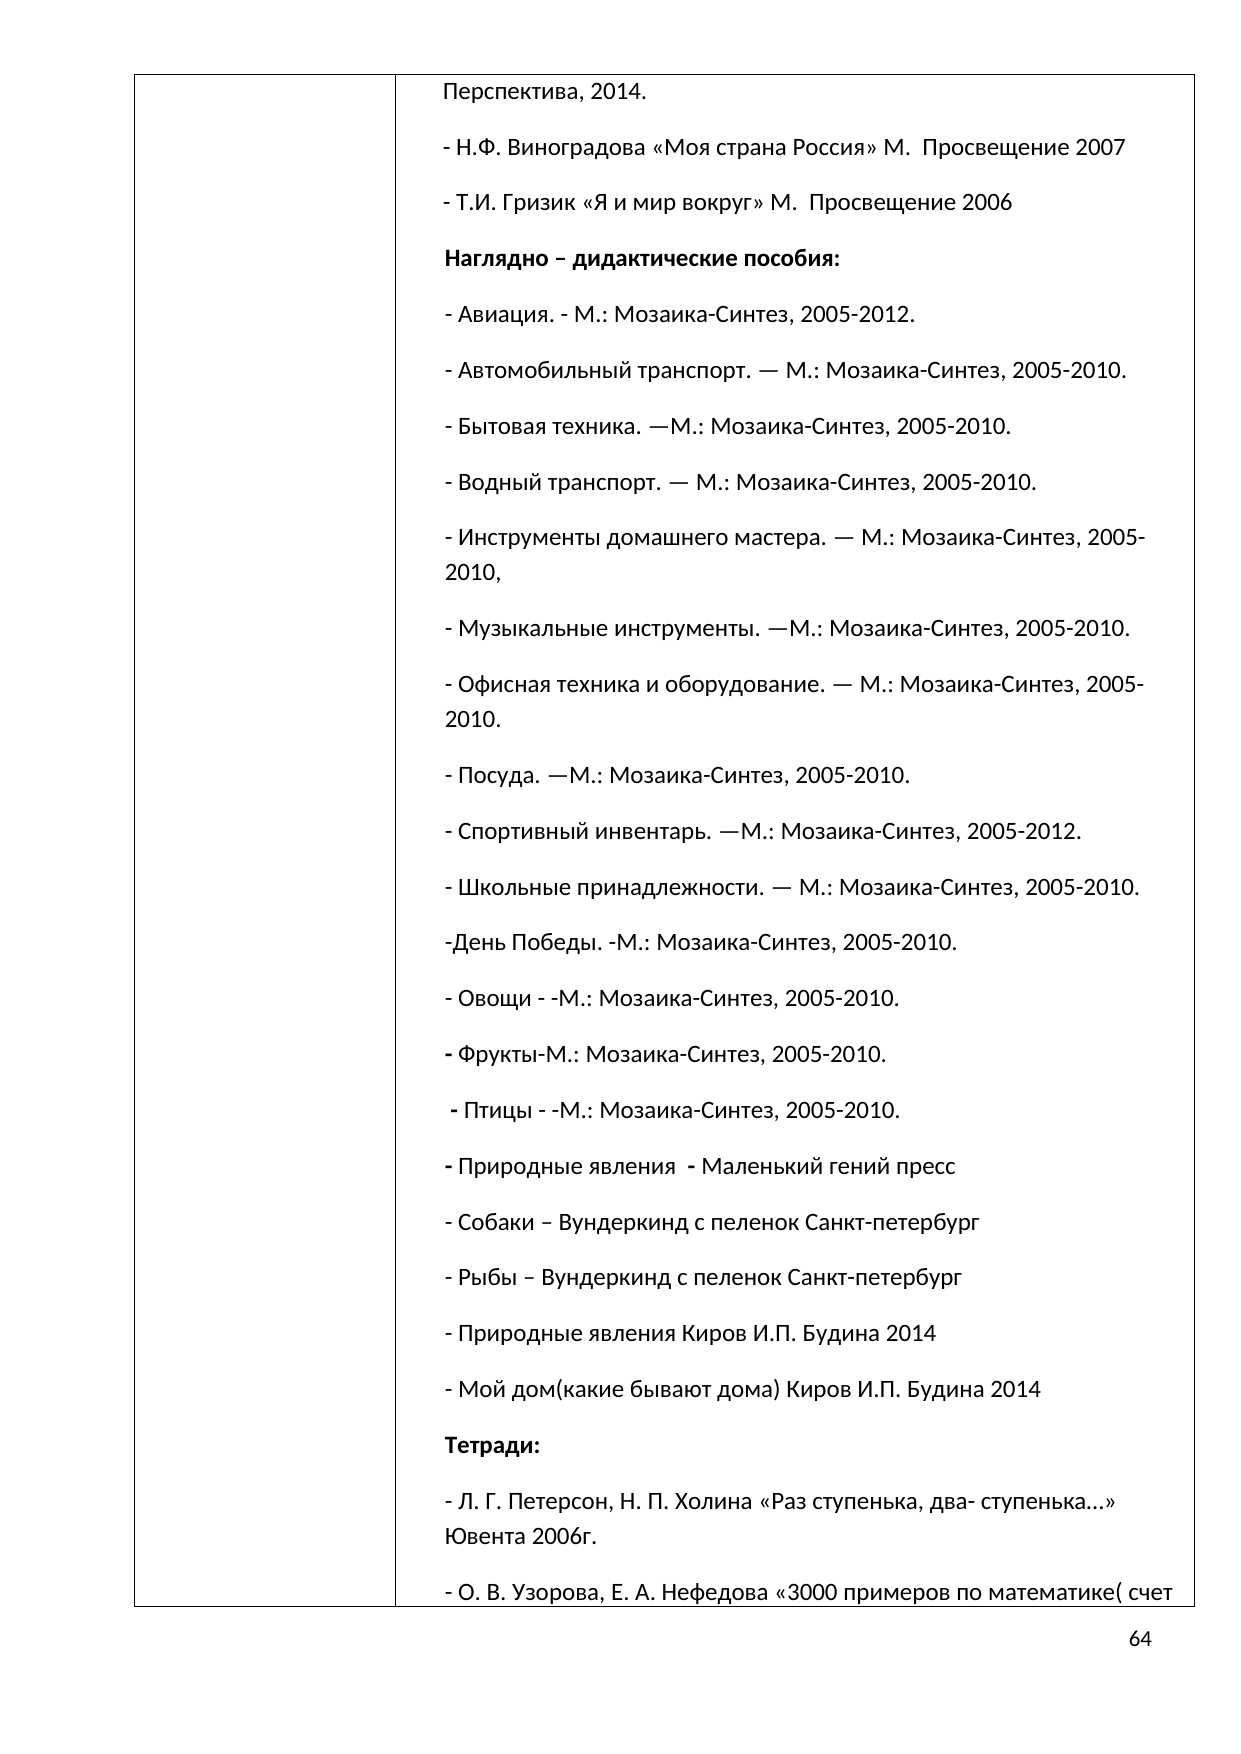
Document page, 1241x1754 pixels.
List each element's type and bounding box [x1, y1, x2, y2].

table_cell [135, 75, 395, 1606]
table_cell [396, 75, 1194, 1606]
